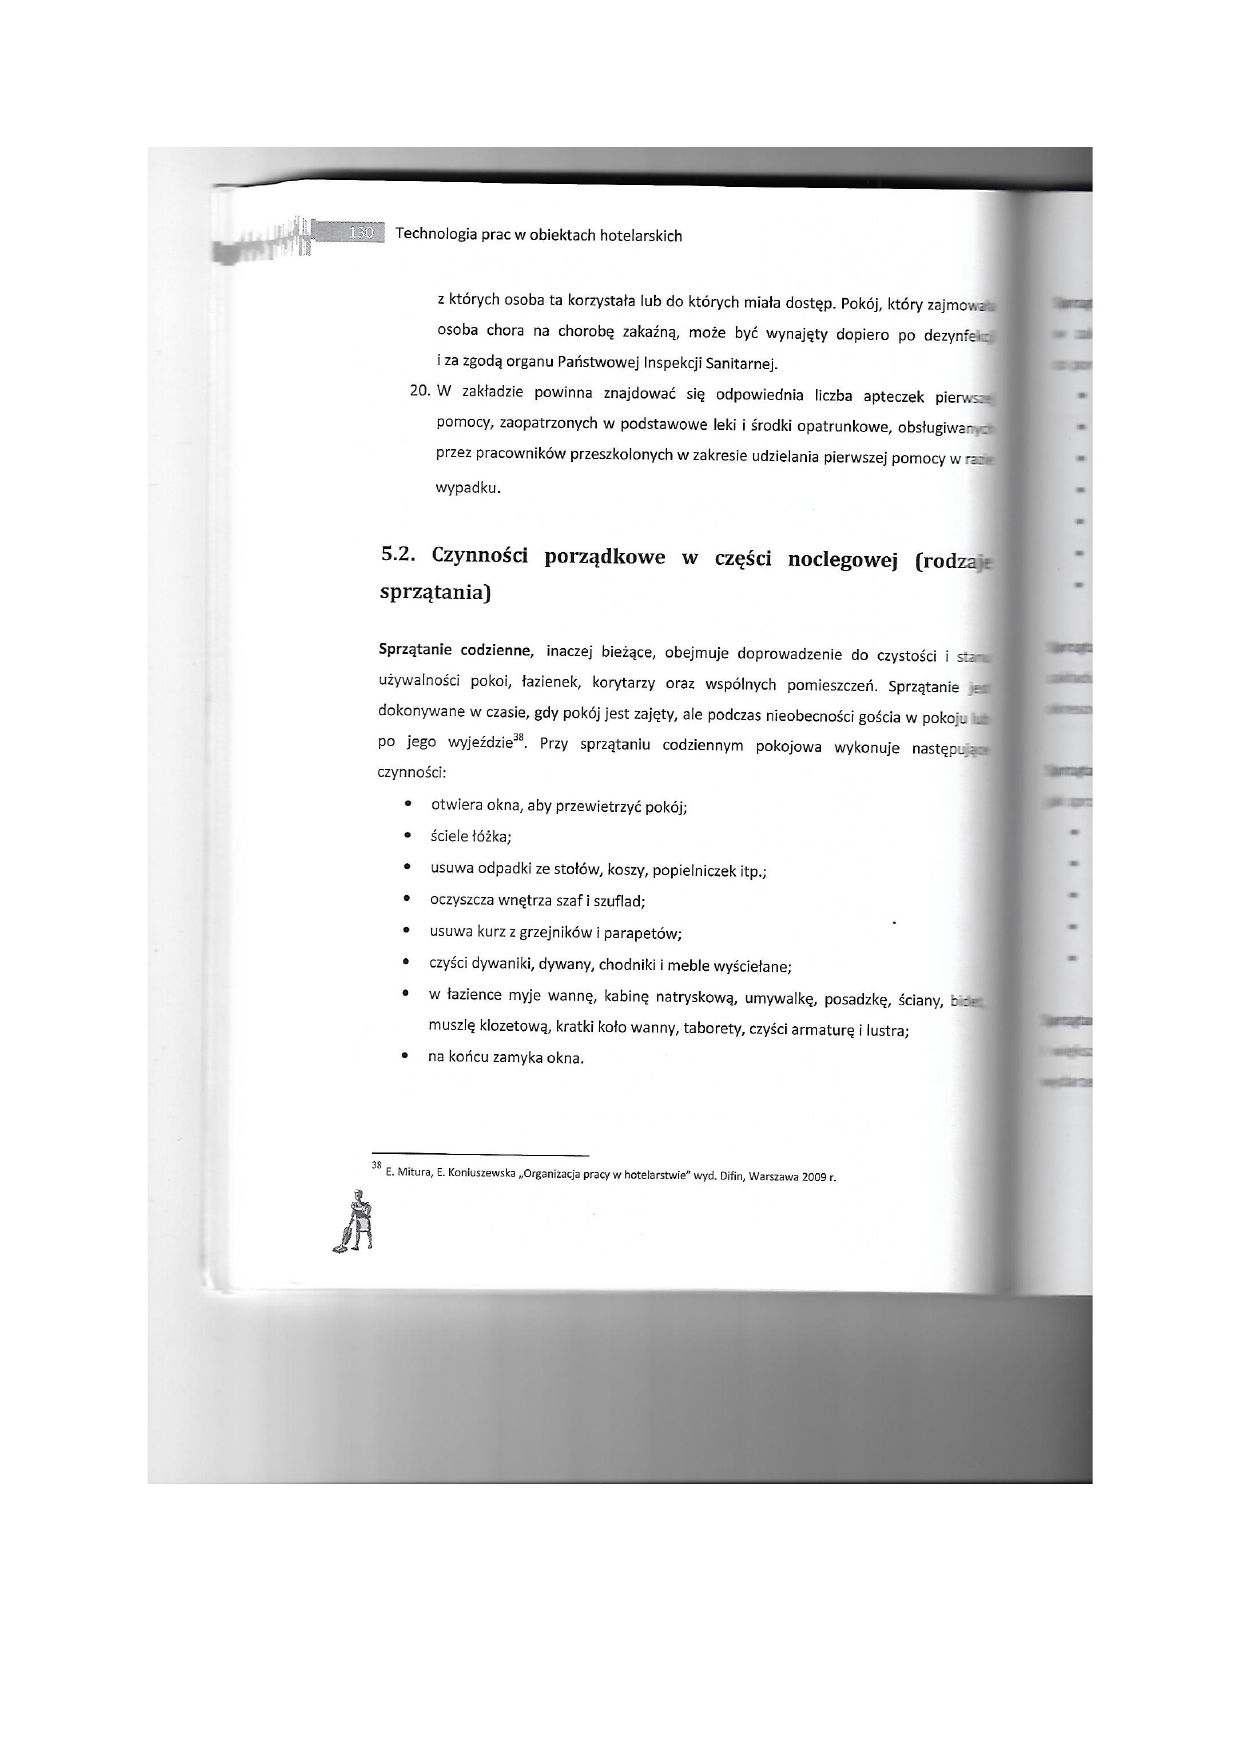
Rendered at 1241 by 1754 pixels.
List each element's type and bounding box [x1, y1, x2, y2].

picture [147, 147, 1093, 1484]
